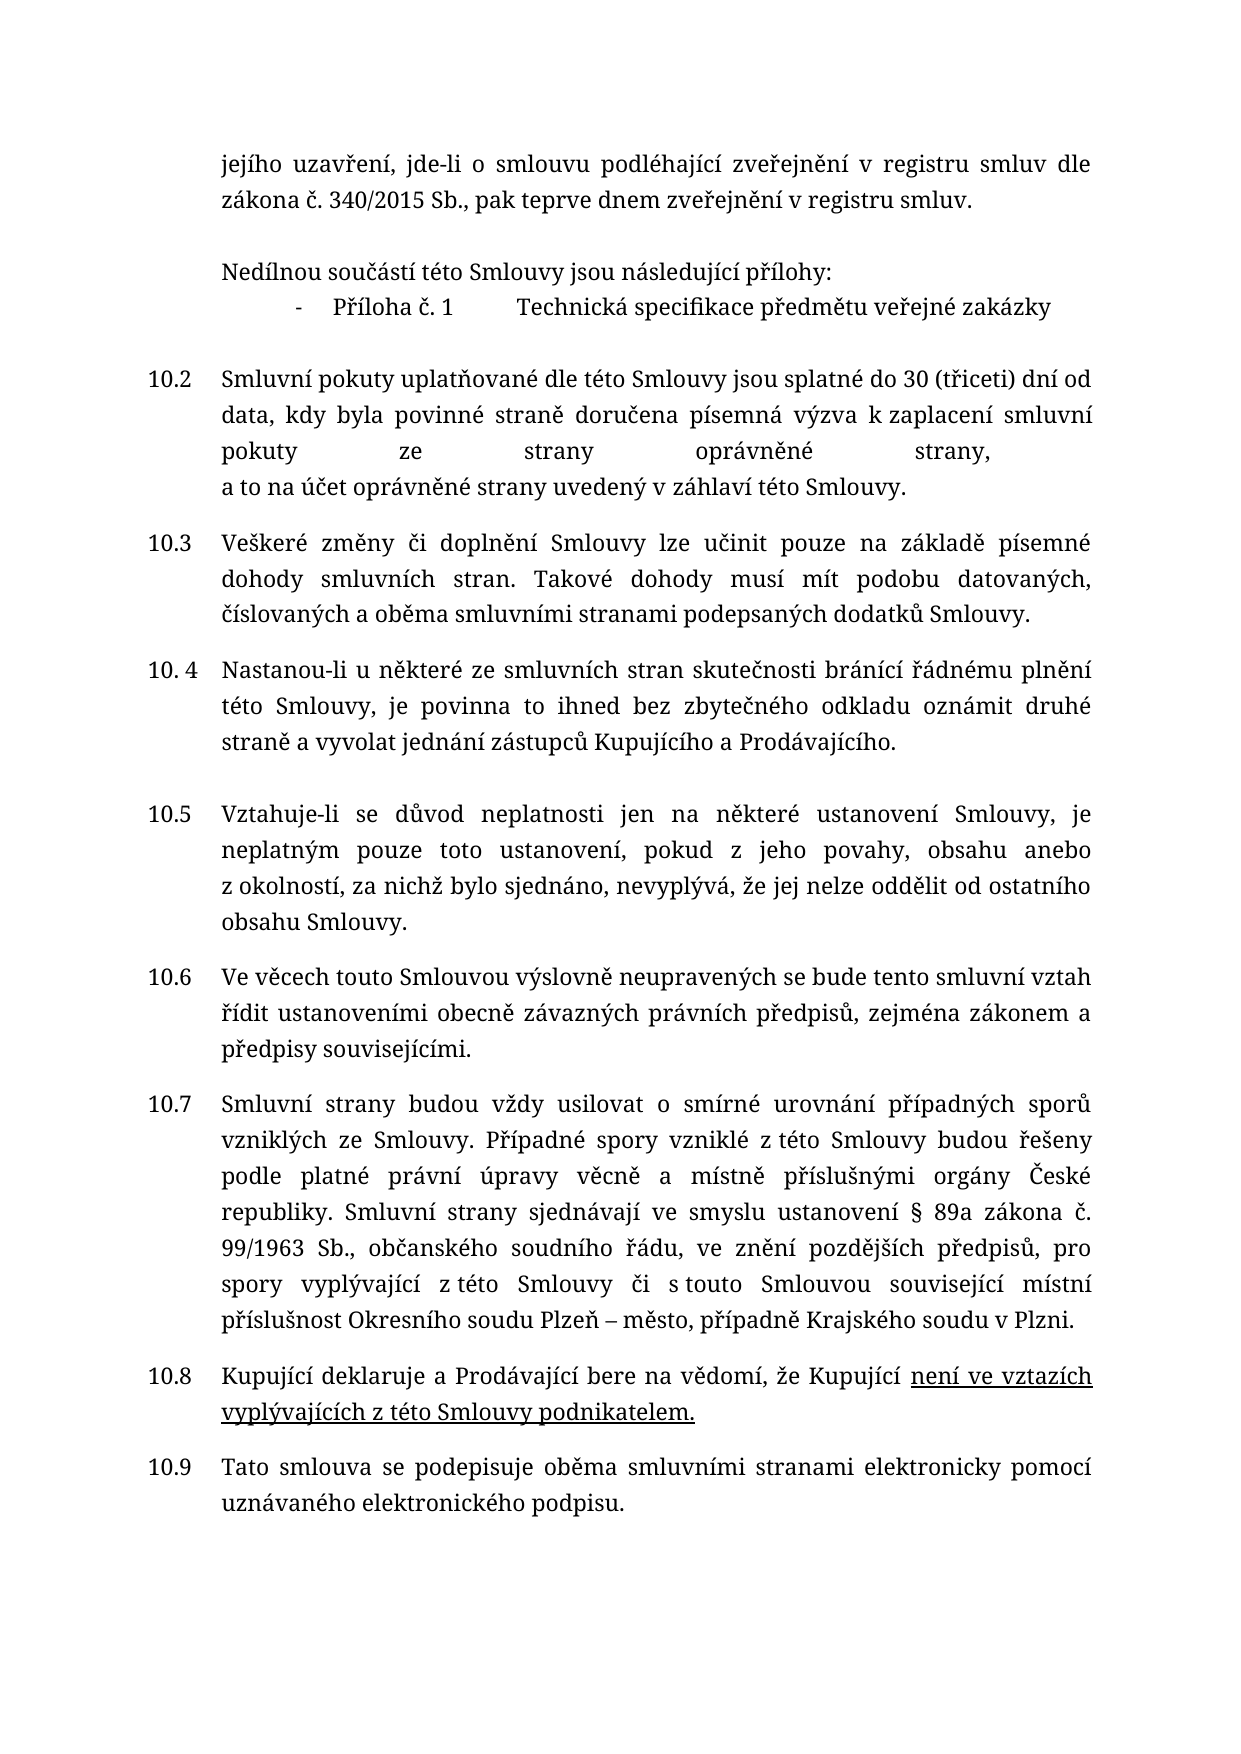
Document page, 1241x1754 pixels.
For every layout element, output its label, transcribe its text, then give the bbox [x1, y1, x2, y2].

text 10.3 Veškeré změny či doplnění Smlouvy lze učinit pouze na základě písemné dohody smluvních stran. Takové dohody musí mít podobu datovaných, číslovaných a oběma smluvními stranami podepsaných dodatků Smlouvy. [148, 527, 1093, 630]
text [148, 148, 1093, 215]
list Příloha č. 1 Technická specifikace předmětu veřejné zakázky [295, 291, 1093, 323]
text 10.7 Smluvní strany budou vždy usilovat o smírné urovnání případných sporů vzniklých ze Smlouvy. Případné spory vzniklé z této Smlouvy budou řešeny podle platné právní úpravy věcně a místně příslušnými orgány České republiky. Smluvní strany sjednávají ve smyslu ustanovení § 89a zákona č. 99/1963 Sb., občanského soudního řádu, ve znění pozdějších předpisů, pro spory vyplývající z této Smlouvy či s touto Smlouvou související místní příslušnost Okresního soudu Plzeň – město, případně Krajského soudu v Plzni. [148, 1088, 1093, 1335]
text 10.6 Ve věcech touto Smlouvou výslovně neupravených se bude tento smluvní vztah řídit ustanoveními obecně závazných právních předpisů, zejména zákonem a předpisy souvisejícími. [148, 961, 1093, 1064]
text 10.2 Smluvní pokuty uplatňované dle této Smlouvy jsou splatné do 30 (třiceti) dní od data, kdy byla povinné straně doručena písemná výzva k zaplacení smluvní pokuty ze strany oprávněné strany, a to na účet oprávněné strany uvedený v záhlaví této Smlouvy. [148, 363, 1093, 502]
text 10.5 Vztahuje-li se důvod neplatnosti jen na některé ustanovení Smlouvy, je neplatným pouze toto ustanovení, pokud z jeho povahy, obsahu anebo z okolností, za nichž bylo sjednáno, nevyplývá, že jej nelze oddělit od ostatního obsahu Smlouvy. [148, 798, 1093, 937]
text 10. 4 Nastanou-li u některé ze smluvních stran skutečnosti bránící řádnému plnění této Smlouvy, je povinna to ihned bez zbytečného odkladu oznámit druhé straně a vyvolat jednání zástupců Kupujícího a Prodávajícího. [148, 654, 1093, 757]
text 10.8 Kupující deklaruje a Prodávající bere na vědomí, že Kupující není ve vztazích vyplývajících z této Smlouvy podnikatelem. [148, 1359, 1093, 1427]
text 10.9 Tato smlouva se podepisuje oběma smluvními stranami elektronicky pomocí uznávaného elektronického podpisu. [148, 1451, 1093, 1518]
text Nedílnou součástí této Smlouvy jsou následující přílohy: [221, 255, 1093, 287]
